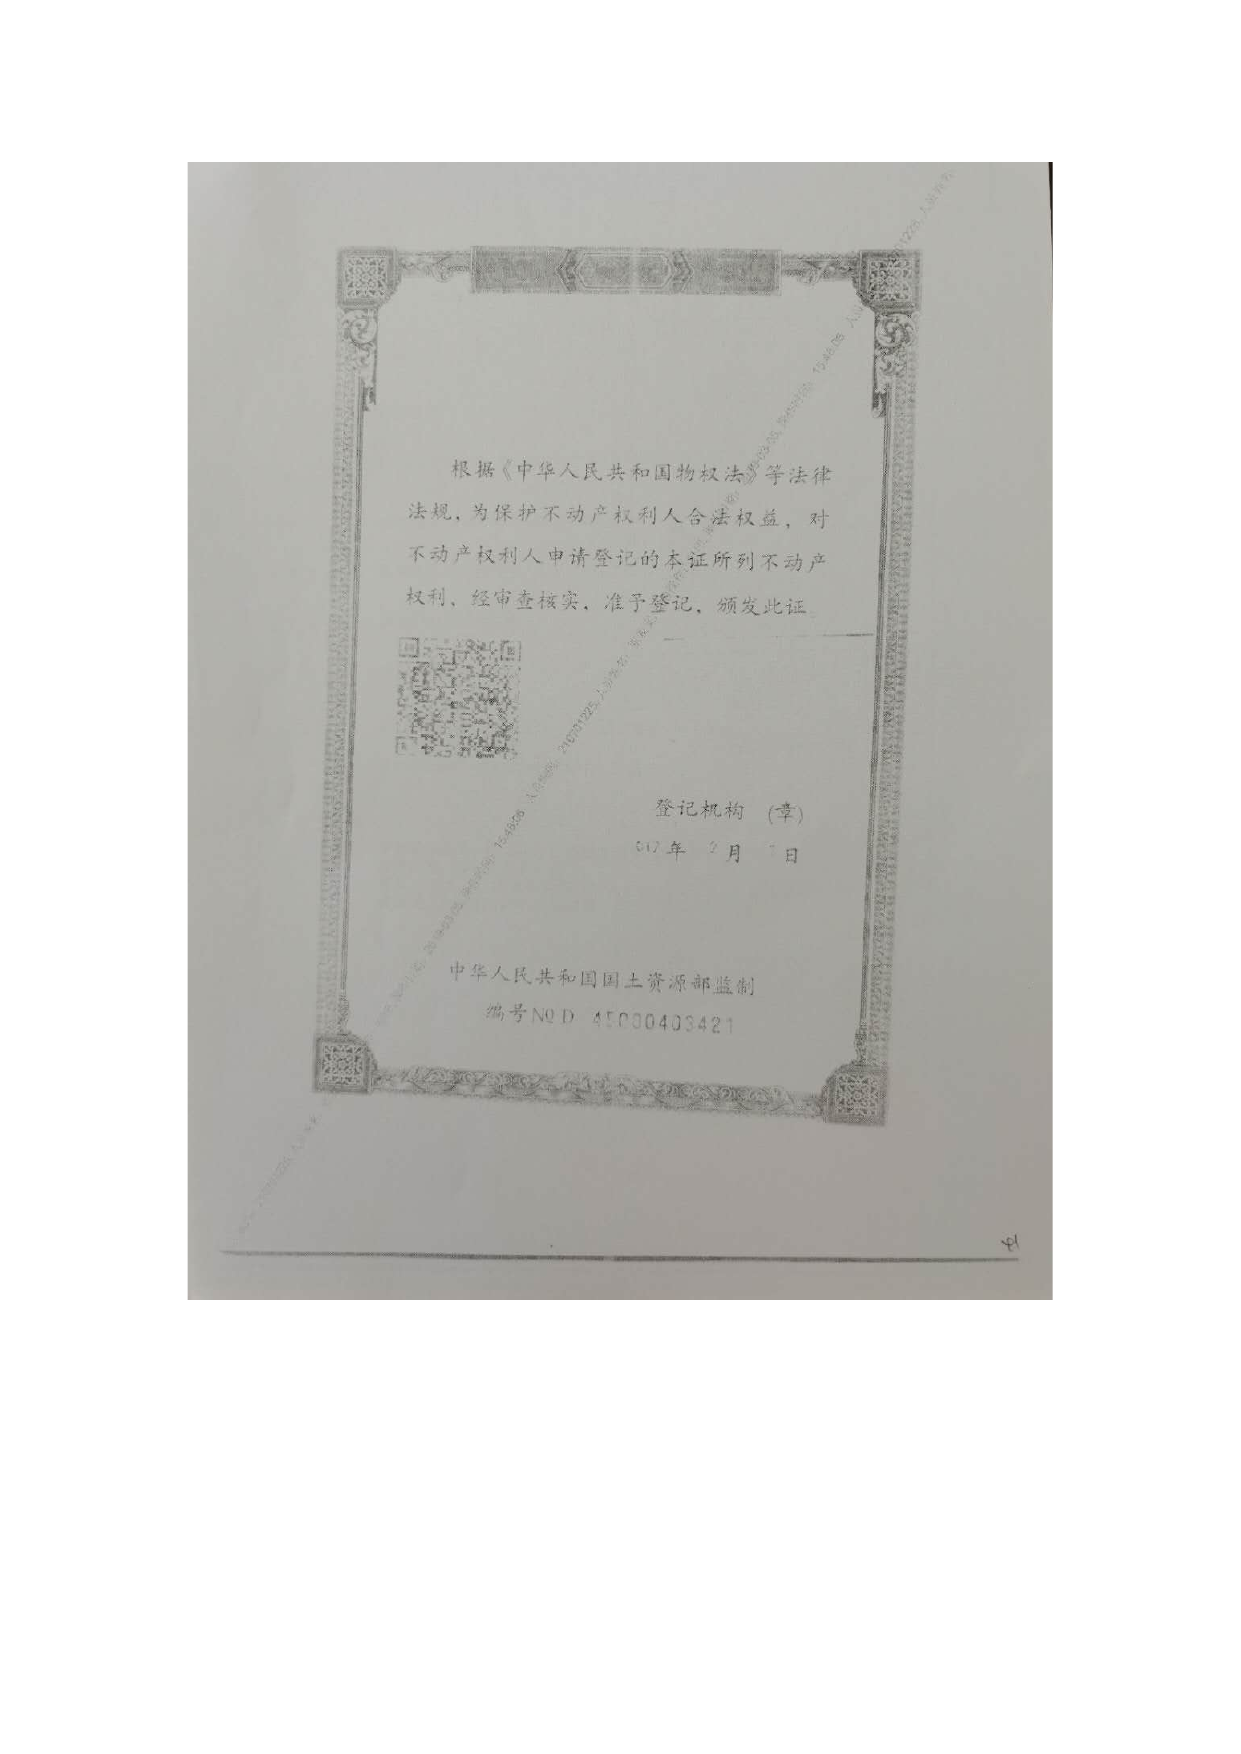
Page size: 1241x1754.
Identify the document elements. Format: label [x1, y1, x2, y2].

picture [187, 162, 1053, 1300]
